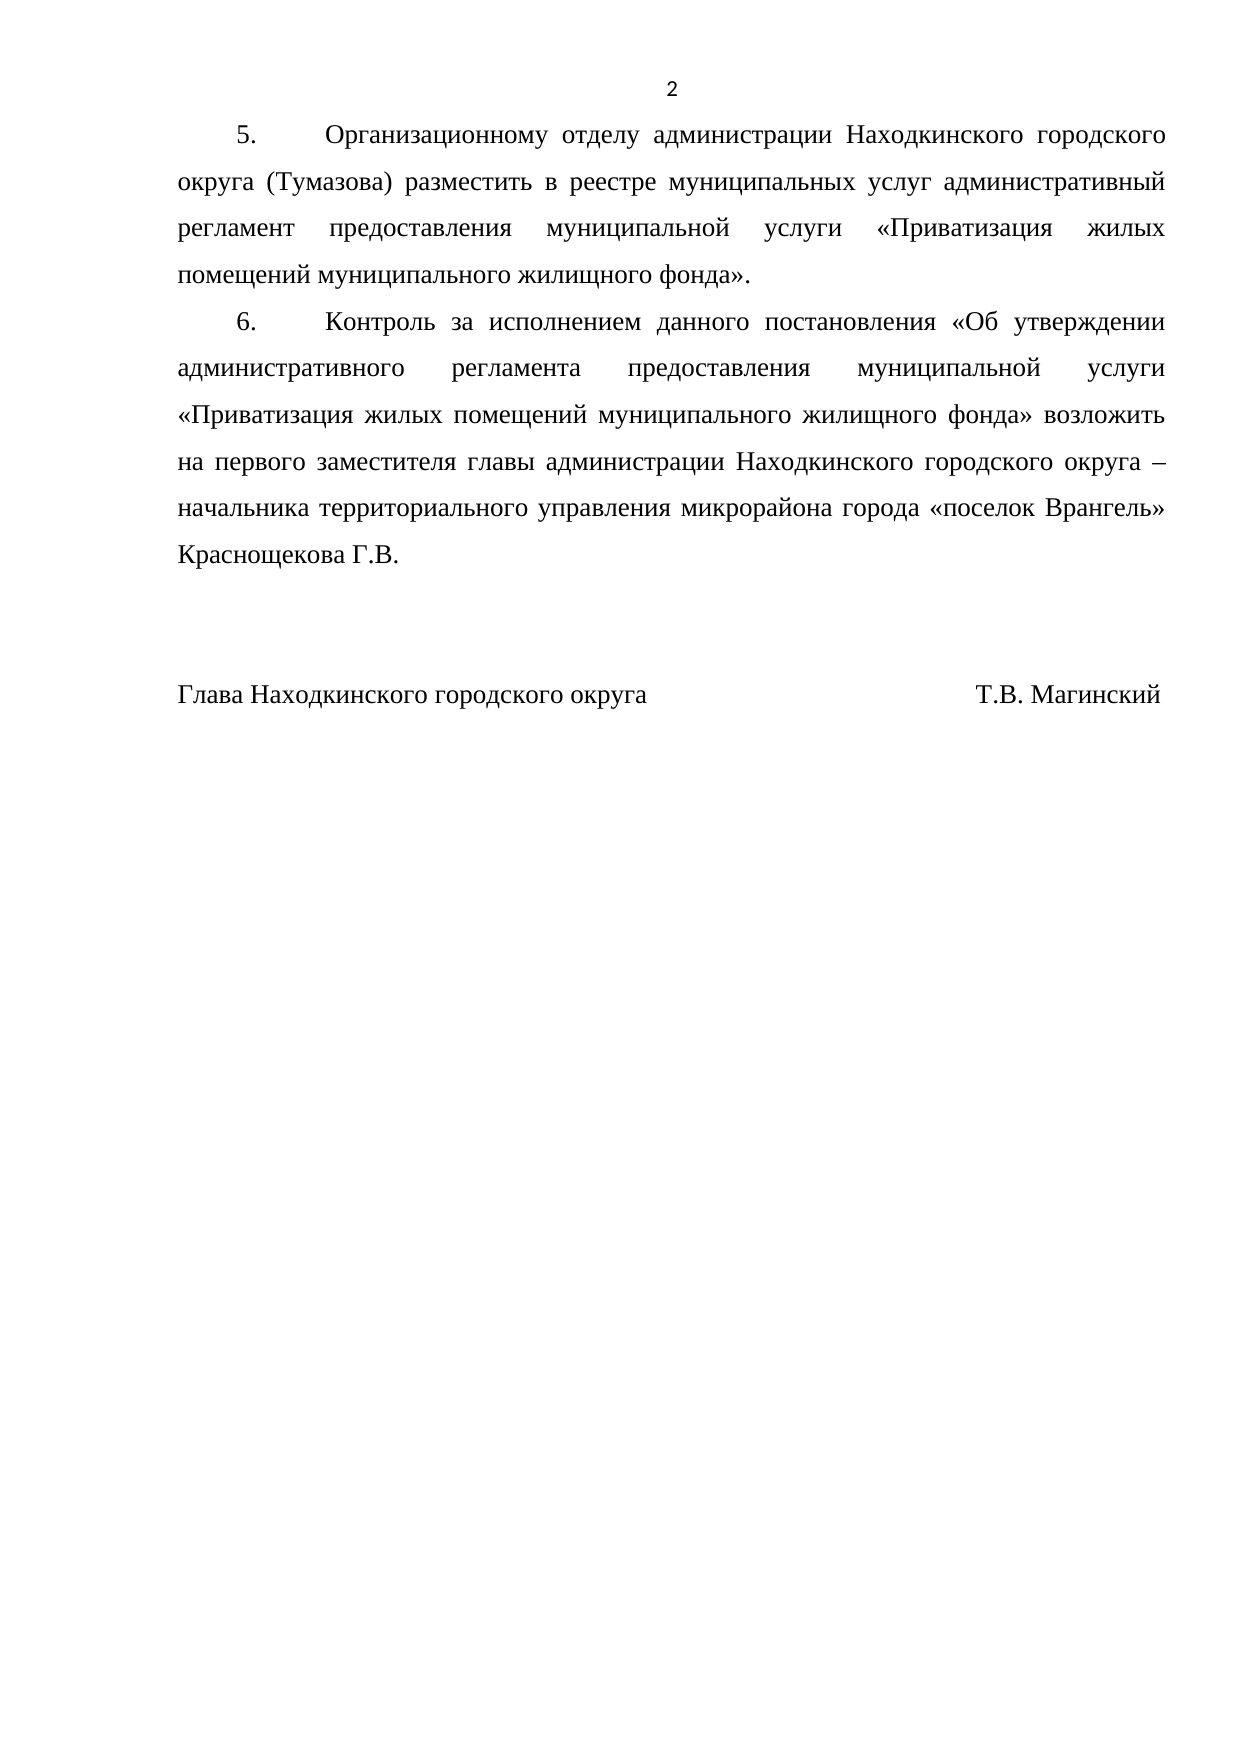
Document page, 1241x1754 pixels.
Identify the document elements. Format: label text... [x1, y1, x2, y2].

text Глава Находкинского городского округа Т.В. Магинский [177, 678, 1167, 709]
list Контроль за исполнением данного постановления «Об утверждении административного регламента предоставления муниципальной услуги «Приватизация жилых помещений муниципального жилищного фонда» возложить на первого заместителя главы администрации Находкинского городского округа – начальника территориального управления микрорайона города «поселок Врангель» Краснощекова Г.В. [177, 305, 1167, 569]
list Организационному отделу администрации Находкинского городского округа (Тумазова) разместить в реестре муниципальных услуг административный регламент предоставления муниципальной услуги «Приватизация жилых помещений муниципального жилищного фонда». [177, 118, 1167, 289]
